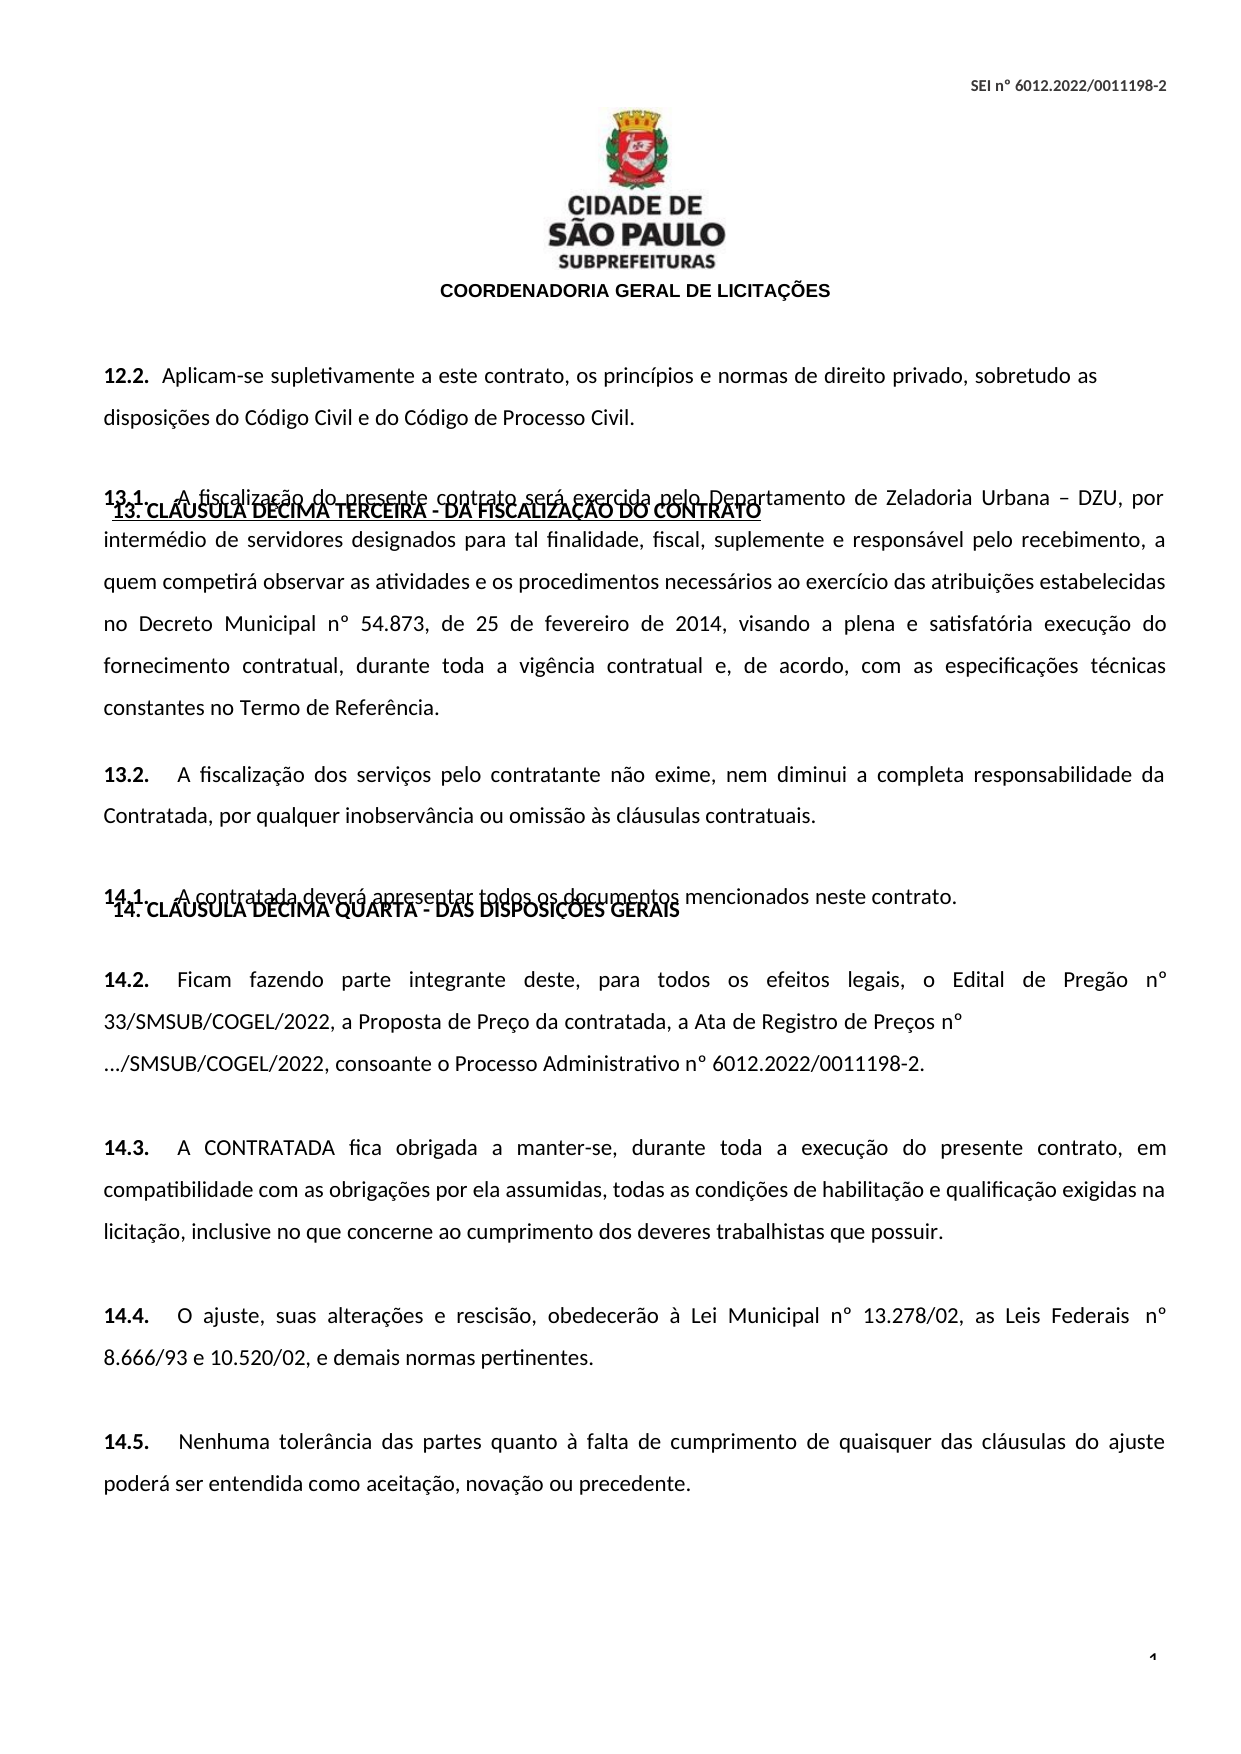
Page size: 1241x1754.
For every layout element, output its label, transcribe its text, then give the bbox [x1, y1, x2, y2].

list A contratada deverá apresentar todos os documentos mencionados neste contrato. [103, 883, 1190, 909]
picture [543, 107, 727, 270]
list A CONTRATADA fica obrigada a manter-se, durante toda a execução do presente contrato, em compatibilidade com as obrigações por ela assumidas, todas as condições de habilitação e qualificação exigidas na licitação, inclusive no que concerne ao cumprimento dos deveres trabalhistas que possuir. [103, 1133, 1167, 1246]
text COORDENADORIA GERAL DE LICITAÇÕES [80, 279, 1190, 301]
text .../SMSUB/COGEL/2022, consoante o Processo Administrativo nº 6012.2022/0011198-2. [103, 1049, 1190, 1077]
text intermédio de servidores designados para tal finalidade, fiscal, suplemente e responsável pelo recebimento, a quem competirá observar as atividades e os procedimentos necessários ao exercício das atribuições estabelecidas no Decreto Municipal nº 54.873, de 25 de fevereiro de 2014, visando a plena e satisfatória execução do fornecimento contratual, durante toda a vigência contratual e, de acordo, com as especificações técnicas constantes no Termo de Referência. [103, 525, 1167, 721]
list A fiscalização dos serviços pelo contratante não exime, nem diminui a completa responsabilidade da Contratada, por qualquer inobservância ou omissão às cláusulas contratuais. [103, 760, 1167, 830]
list Ficam fazendo parte integrante deste, para todos os efeitos legais, o Edital de Pregão nº 33/SMSUB/COGEL/2022, a Proposta de Preço da contratada, a Ata de Registro de Preços nº [103, 965, 1167, 1035]
list O ajuste, suas alterações e rescisão, obedecerão à Lei Municipal nº 13.278/02, as Leis Federais nº 8.666/93 e 10.520/02, e demais normas pertinentes. [103, 1301, 1167, 1371]
list A fiscalização do presente contrato será exercida pelo Departamento de Zeladoria Urbana – DZU, por [103, 484, 1190, 511]
list Aplicam-se supletivamente a este contrato, os princípios e normas de direito privado, sobretudo as disposições do Código Civil e do Código de Processo Civil. [103, 361, 1167, 431]
list Nenhuma tolerância das partes quanto à falta de cumprimento de quaisquer das cláusulas do ajuste poderá ser entendida como aceitação, novação ou precedente. [103, 1427, 1167, 1497]
